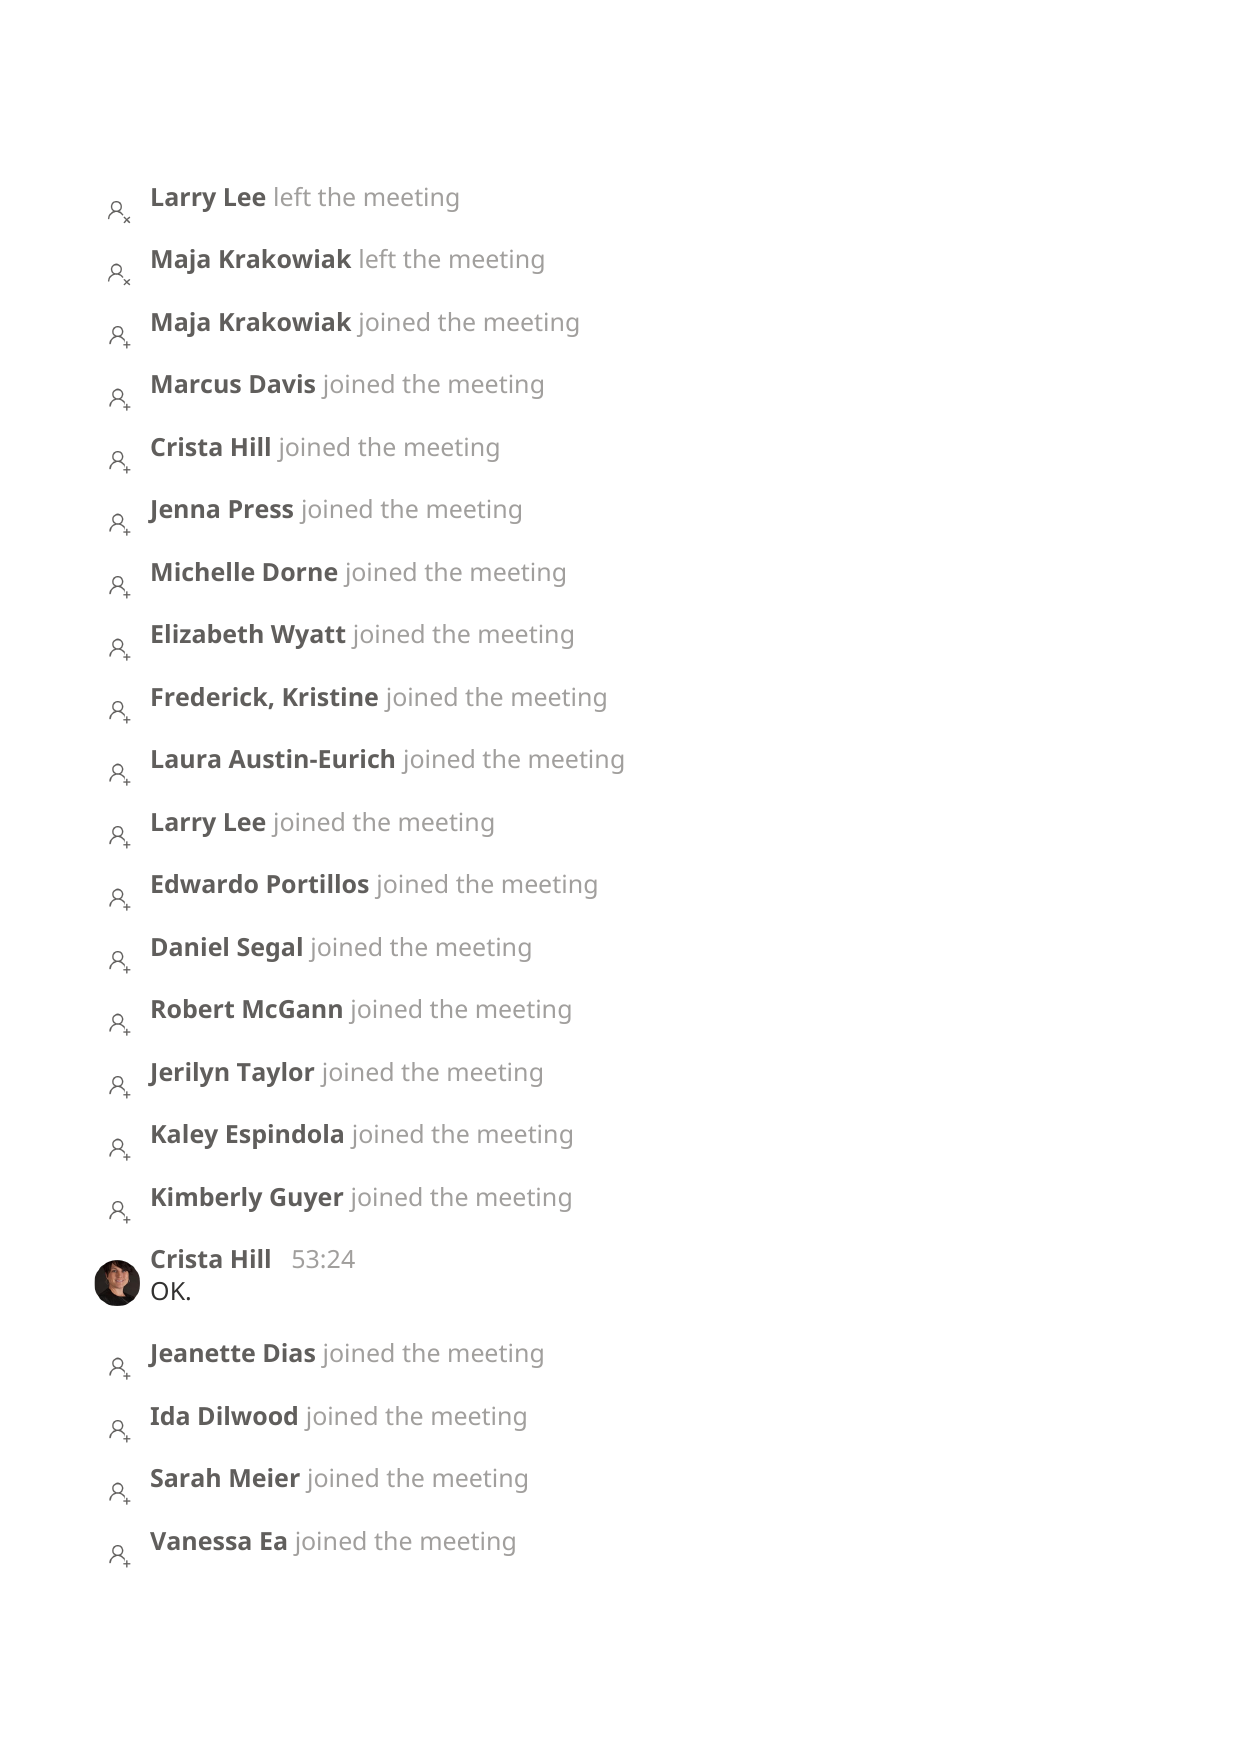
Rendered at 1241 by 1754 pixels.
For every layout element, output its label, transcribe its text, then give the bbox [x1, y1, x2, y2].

picture [102, 507, 137, 542]
picture [102, 1413, 137, 1449]
picture [102, 820, 137, 855]
text Jerilyn Taylor joined the meeting [150, 1025, 1090, 1087]
picture [102, 257, 137, 292]
picture [102, 632, 137, 667]
picture [102, 1476, 137, 1511]
text Marcus Davis joined the meeting [150, 337, 1090, 400]
picture [102, 1351, 137, 1386]
picture [102, 382, 137, 417]
text Kaley Espindola joined the meeting [150, 1087, 1090, 1150]
picture [102, 882, 137, 917]
picture [102, 195, 137, 230]
picture [94, 1260, 140, 1306]
text Crista Hill joined the meeting [150, 400, 1090, 462]
text Crista Hill 53:24 OK. [150, 1212, 1090, 1306]
picture [102, 320, 137, 355]
text Maja Krakowiak joined the meeting [150, 275, 1090, 337]
text Larry Lee left the meeting [150, 150, 1090, 212]
text Elizabeth Wyatt joined the meeting [150, 587, 1090, 650]
text Robert McGann joined the meeting [150, 962, 1090, 1025]
picture [102, 1195, 137, 1230]
text Frederick, Kristine joined the meeting [150, 650, 1090, 712]
picture [102, 1538, 137, 1574]
picture [102, 945, 137, 980]
text Jeanette Dias joined the meeting [150, 1306, 1090, 1369]
text Vanessa Ea joined the meeting [150, 1494, 1090, 1556]
picture [102, 757, 137, 792]
picture [102, 1132, 137, 1167]
text Larry Lee joined the meeting [150, 775, 1090, 837]
text Edwardo Portillos joined the meeting [150, 837, 1090, 900]
text Sarah Meier joined the meeting [150, 1431, 1090, 1494]
text Maja Krakowiak left the meeting [150, 212, 1090, 275]
picture [102, 570, 137, 605]
text Laura Austin-Eurich joined the meeting [150, 712, 1090, 775]
text Ida Dilwood joined the meeting [150, 1369, 1090, 1431]
picture [102, 445, 137, 480]
picture [102, 695, 137, 730]
text Daniel Segal joined the meeting [150, 900, 1090, 962]
picture [102, 1007, 137, 1042]
text Jenna Press joined the meeting [150, 462, 1090, 525]
text Michelle Dorne joined the meeting [150, 525, 1090, 587]
picture [102, 1070, 137, 1105]
text Kimberly Guyer joined the meeting [150, 1150, 1090, 1212]
